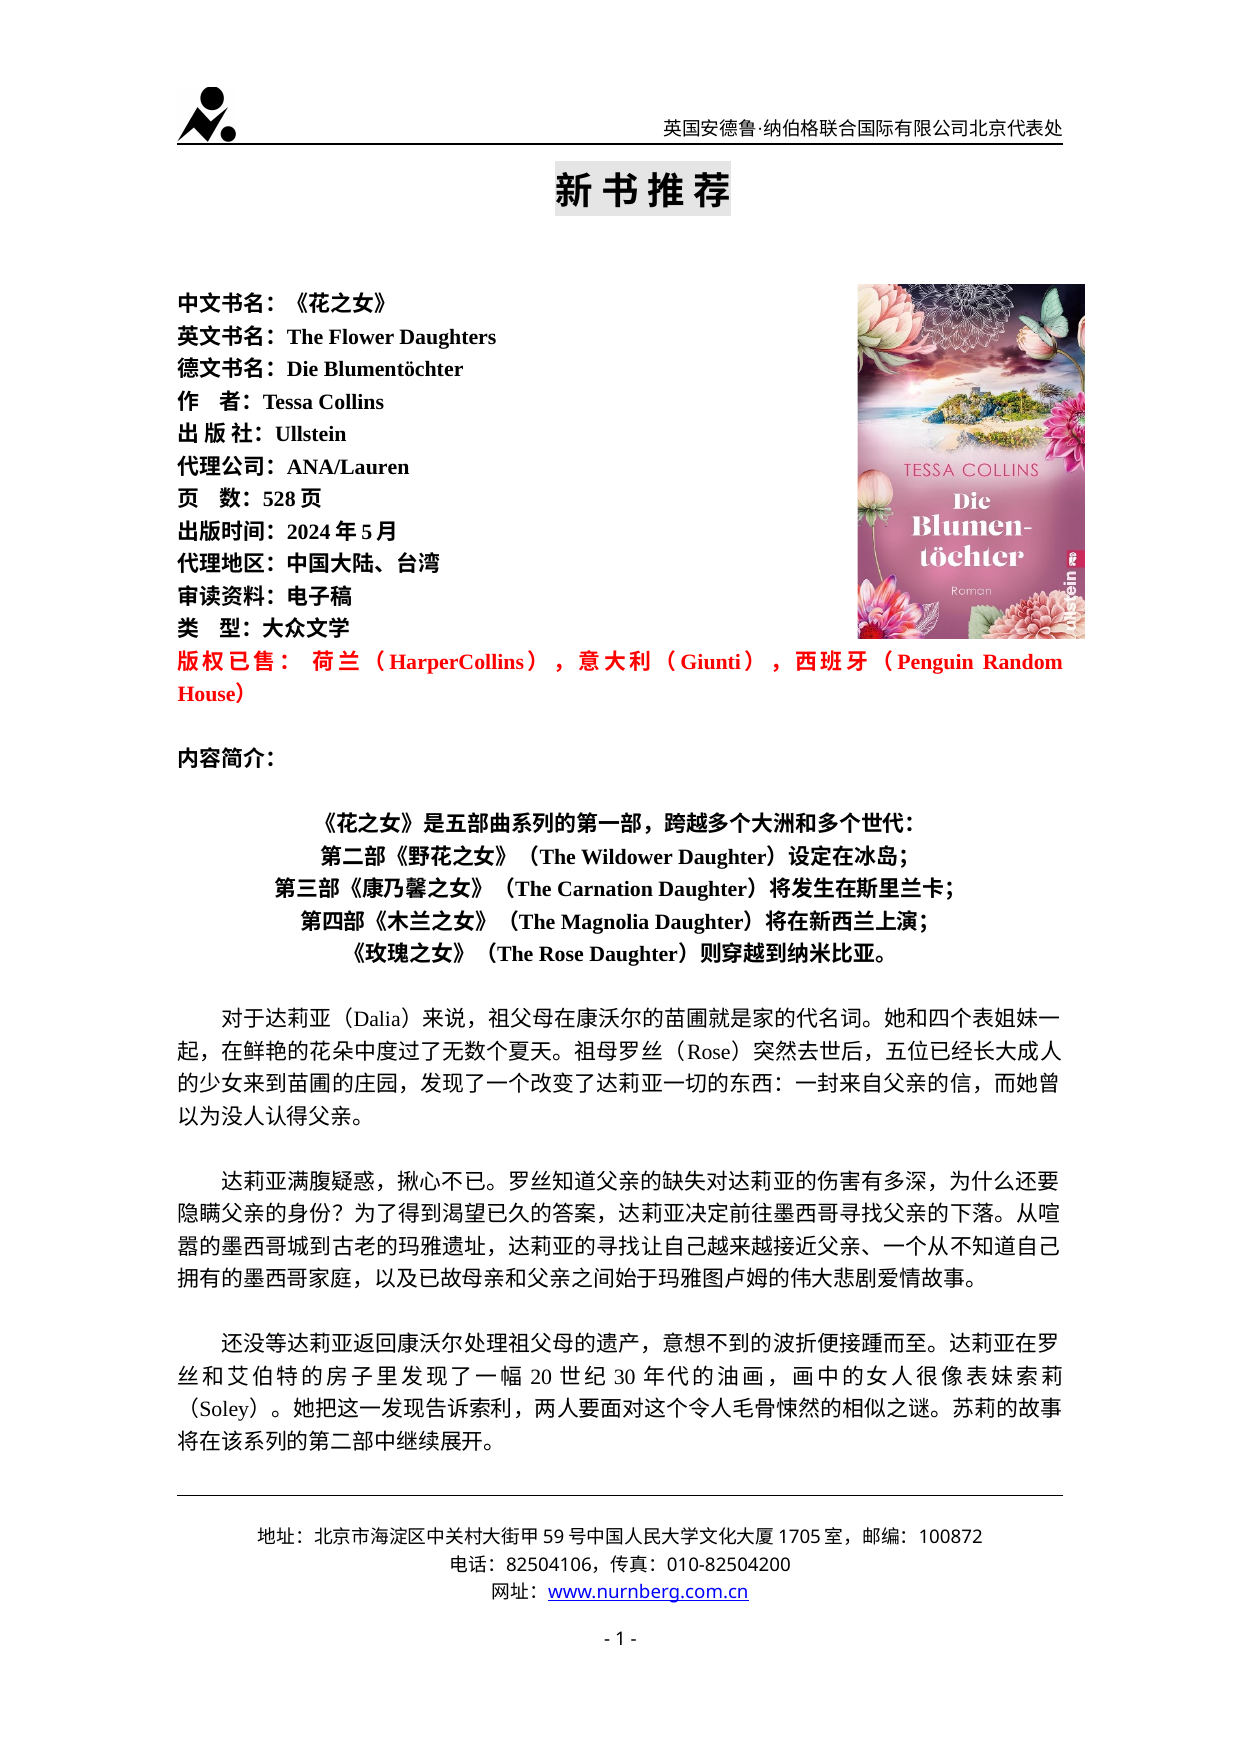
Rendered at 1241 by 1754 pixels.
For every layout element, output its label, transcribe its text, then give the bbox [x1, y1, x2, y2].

text 内容简介： [177, 741, 1063, 773]
text 《花之女》是五部曲系列的第一部，跨越多个大洲和多个世代： [177, 806, 1063, 838]
text 出 版 社：Ullstein [177, 416, 857, 448]
text 第四部《木兰之女》（The Magnolia Daughter）将在新西兰上演； [177, 903, 1063, 936]
text 页 数：528页 [177, 481, 857, 513]
text 出版时间：2024年5月 [177, 513, 857, 546]
text 《玫瑰之女》（The Rose Daughter）则穿越到纳米比亚。 [177, 936, 1063, 968]
text 新 书 推 荐 [177, 156, 1063, 221]
text 代理公司：ANA/Lauren [177, 448, 857, 481]
text 类 型：大众文学 [177, 611, 1063, 643]
text 版权已售： 荷兰（HarperCollins），意大利（Giunti），西班牙（Penguin Random House） [177, 643, 1063, 708]
text 对于达莉亚（Dalia）来说，祖父母在康沃尔的苗圃就是家的代名词。她和四个表姐妹一起，在鲜艳的花朵中度过了无数个夏天。祖母罗丝（Rose）突然去世后，五位已经长大成人的少女来到苗圃的庄园，发现了一个改变了达莉亚一切的东西：一封来自父亲的信，而她曾以为没人认得父亲。 [177, 1001, 1063, 1131]
text 代理地区：中国大陆、台湾 [177, 546, 857, 578]
text 中文书名：《花之女》 [177, 286, 857, 318]
text 第三部《康乃馨之女》（The Carnation Daughter）将发生在斯里兰卡； [177, 871, 1063, 903]
text 作 者：Tessa Collins [177, 383, 857, 416]
text 还没等达莉亚返回康沃尔处理祖父母的遗产，意想不到的波折便接踵而至。达莉亚在罗丝和艾伯特的房子里发现了一幅20世纪30年代的油画，画中的女人很像表妹索莉（Soley）。她把这一发现告诉索利，两人要面对这个令人毛骨悚然的相似之谜。苏莉的故事将在该系列的第二部中继续展开。 [177, 1326, 1063, 1456]
picture [857, 284, 1085, 639]
text 审读资料：电子稿 [177, 578, 857, 611]
text 第二部《野花之女》（The Wildower Daughter）设定在冰岛； [177, 838, 1063, 871]
picture [177, 87, 236, 142]
text 达莉亚满腹疑惑，揪心不已。罗丝知道父亲的缺失对达莉亚的伤害有多深，为什么还要隐瞒父亲的身份？为了得到渴望已久的答案，达莉亚决定前往墨西哥寻找父亲的下落。从喧嚣的墨西哥城到古老的玛雅遗址，达莉亚的寻找让自己越来越接近父亲、一个从不知道自己拥有的墨西哥家庭，以及已故母亲和父亲之间始于玛雅图卢姆的伟大悲剧爱情故事。 [177, 1163, 1063, 1293]
text 英文书名：The Flower Daughters [177, 318, 857, 351]
text 德文书名：Die Blumentöchter [177, 351, 857, 383]
